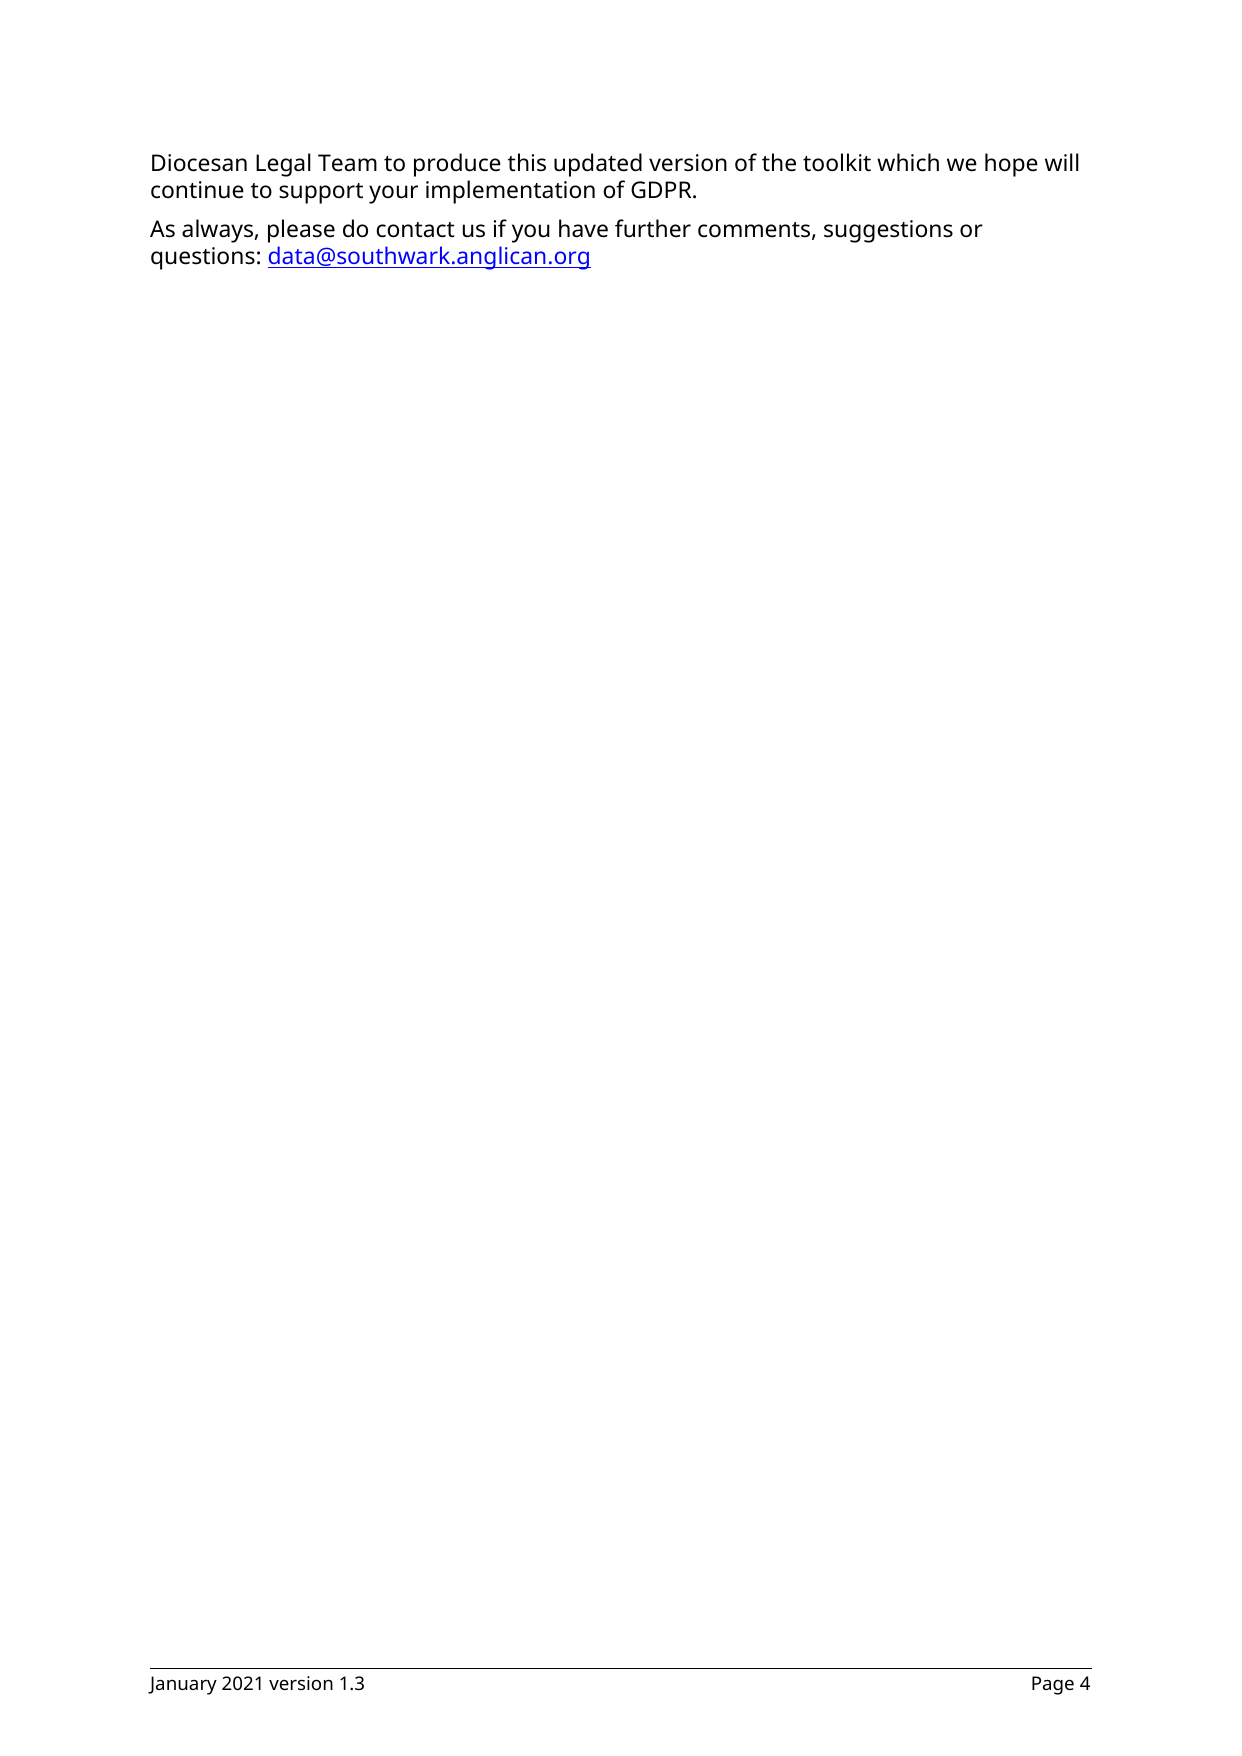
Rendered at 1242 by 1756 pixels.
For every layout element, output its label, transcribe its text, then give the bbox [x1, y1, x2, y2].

subtitle As always, please do contact us if you have further comments, suggestions or questions: data@southwark.anglican.org [150, 216, 1092, 270]
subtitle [150, 150, 1092, 204]
